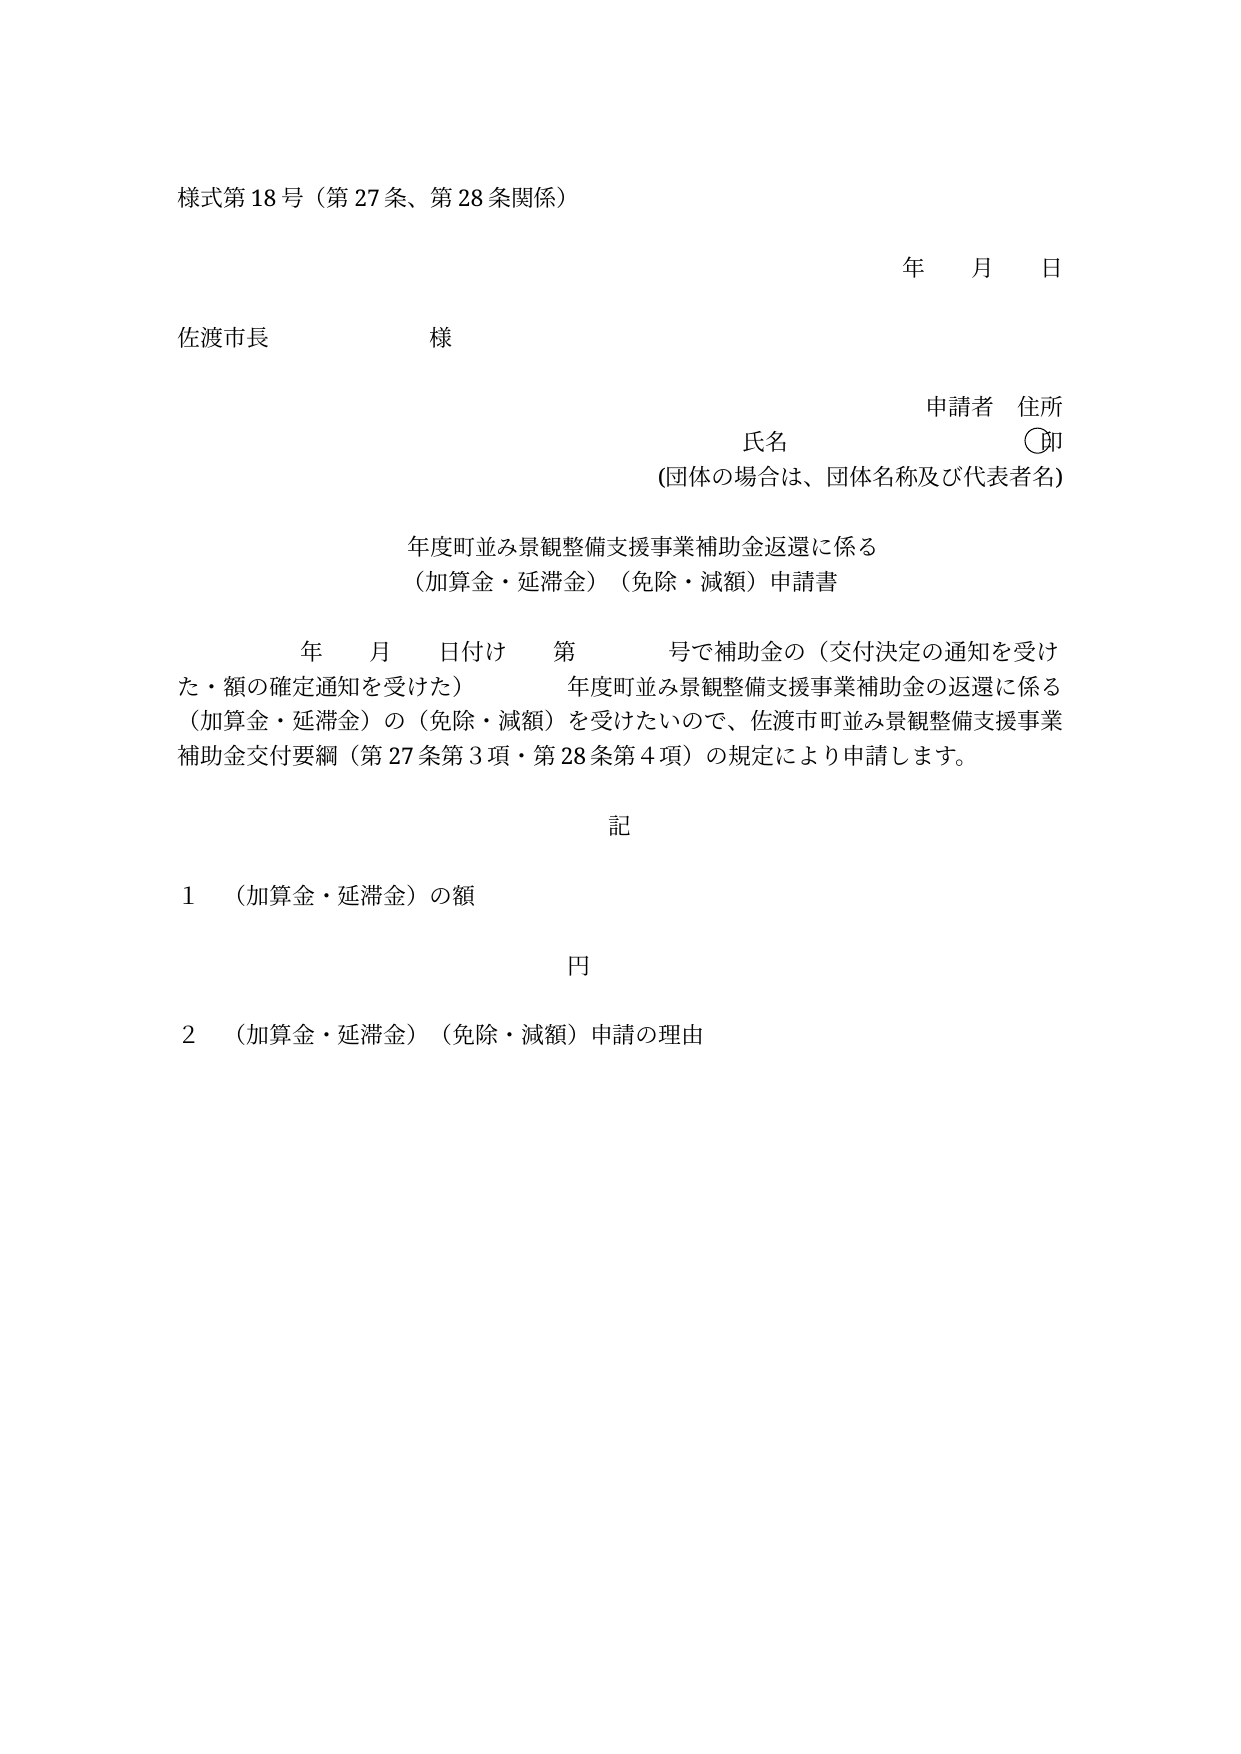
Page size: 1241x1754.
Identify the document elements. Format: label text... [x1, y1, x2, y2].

text 佐渡市長 様 [177, 319, 1063, 353]
text 記 [177, 807, 1063, 842]
text (団体の場合は、団体名称及び代表者名) [177, 458, 1063, 493]
text 年 月 日 [177, 249, 1063, 284]
text 氏名 印 [177, 423, 1063, 458]
text （加算金・延滞金）（免除・減額）申請書 [177, 563, 1063, 598]
text 円 [177, 947, 1063, 982]
text 申請者 住所 [177, 388, 1063, 423]
text 年 月 日付け 第 号で補助金の（交付決定の通知を受けた・額の確定通知を受けた） 年度町並み景観整備支援事業補助金の返還に係る（加算金・延滞金）の（免除・減額）を受けたいので、佐渡市町並み景観整備支援事業補助金交付要綱（第27条第３項・第28条第４項）の規定により申請します。 [177, 633, 1063, 772]
text 年度町並み景観整備支援事業補助金返還に係る [177, 528, 1063, 563]
text １ （加算金・延滞金）の額 [177, 877, 1063, 912]
text 様式第18号（第27条、第28条関係） [177, 179, 1063, 214]
text ２ （加算金・延滞金）（免除・減額）申請の理由 [177, 1017, 1063, 1051]
